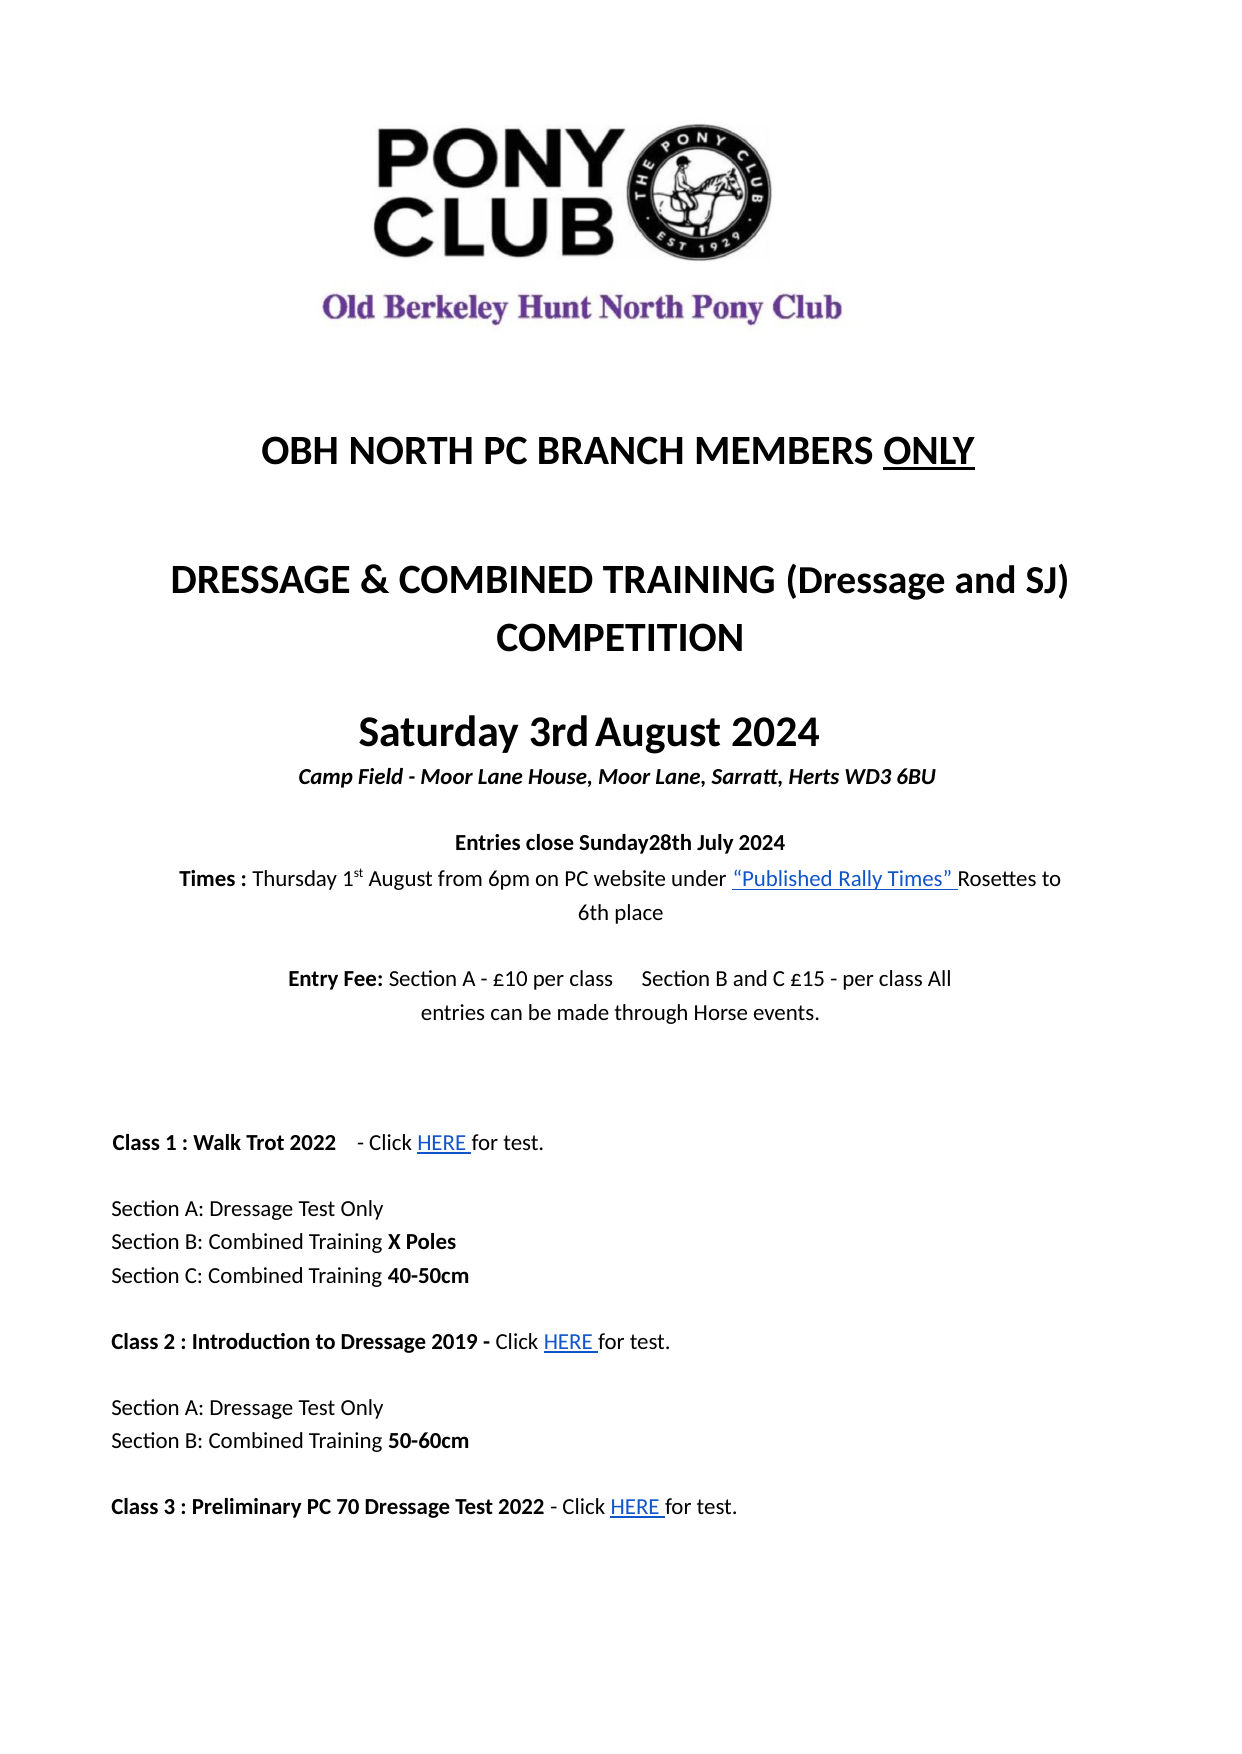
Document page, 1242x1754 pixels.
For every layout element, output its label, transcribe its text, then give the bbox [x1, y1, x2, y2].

text Class 3 : Preliminary PC 70 Dressage Test 2022 - Click HERE for test. [111, 1492, 1127, 1520]
text Saturday 3rd August 2024 [358, 704, 1127, 758]
text Section A: Dressage Test Only [111, 1194, 1127, 1222]
text Section A: Dressage Test Only [111, 1393, 1127, 1421]
text Entry Fee: Section A - £10 per class Section B and C £15 - per class All entries can be made through Horse events. [284, 964, 956, 1026]
text Class 1 : Walk Trot 2022 - Click HERE for test. [112, 1128, 1127, 1156]
text Class 2 : Introduction to Dressage 2019 - Click HERE for test. [111, 1327, 1127, 1355]
text Entries close Sunday28th July 2024 [113, 828, 1127, 856]
text Times : Thursday 1st August from 6pm on PC website under “Published Rally Times” Rosettes to 6th place [174, 864, 1066, 926]
picture [261, 80, 877, 348]
text OBH NORTH PC BRANCH MEMBERS ONLY [261, 424, 1127, 474]
text DRESSAGE & COMBINED TRAINING (Dressage and SJ) [112, 553, 1069, 603]
text Section B: Combined Training X Poles [111, 1227, 1127, 1256]
text COMPETITION [113, 611, 1127, 662]
text Section B: Combined Training 50-60cm [111, 1426, 1127, 1454]
text Camp Field - Moor Lane House, Moor Lane, Sarratt, Herts WD3 6BU [298, 762, 1127, 790]
text Section C: Combined Training 40-50cm [111, 1261, 1127, 1289]
